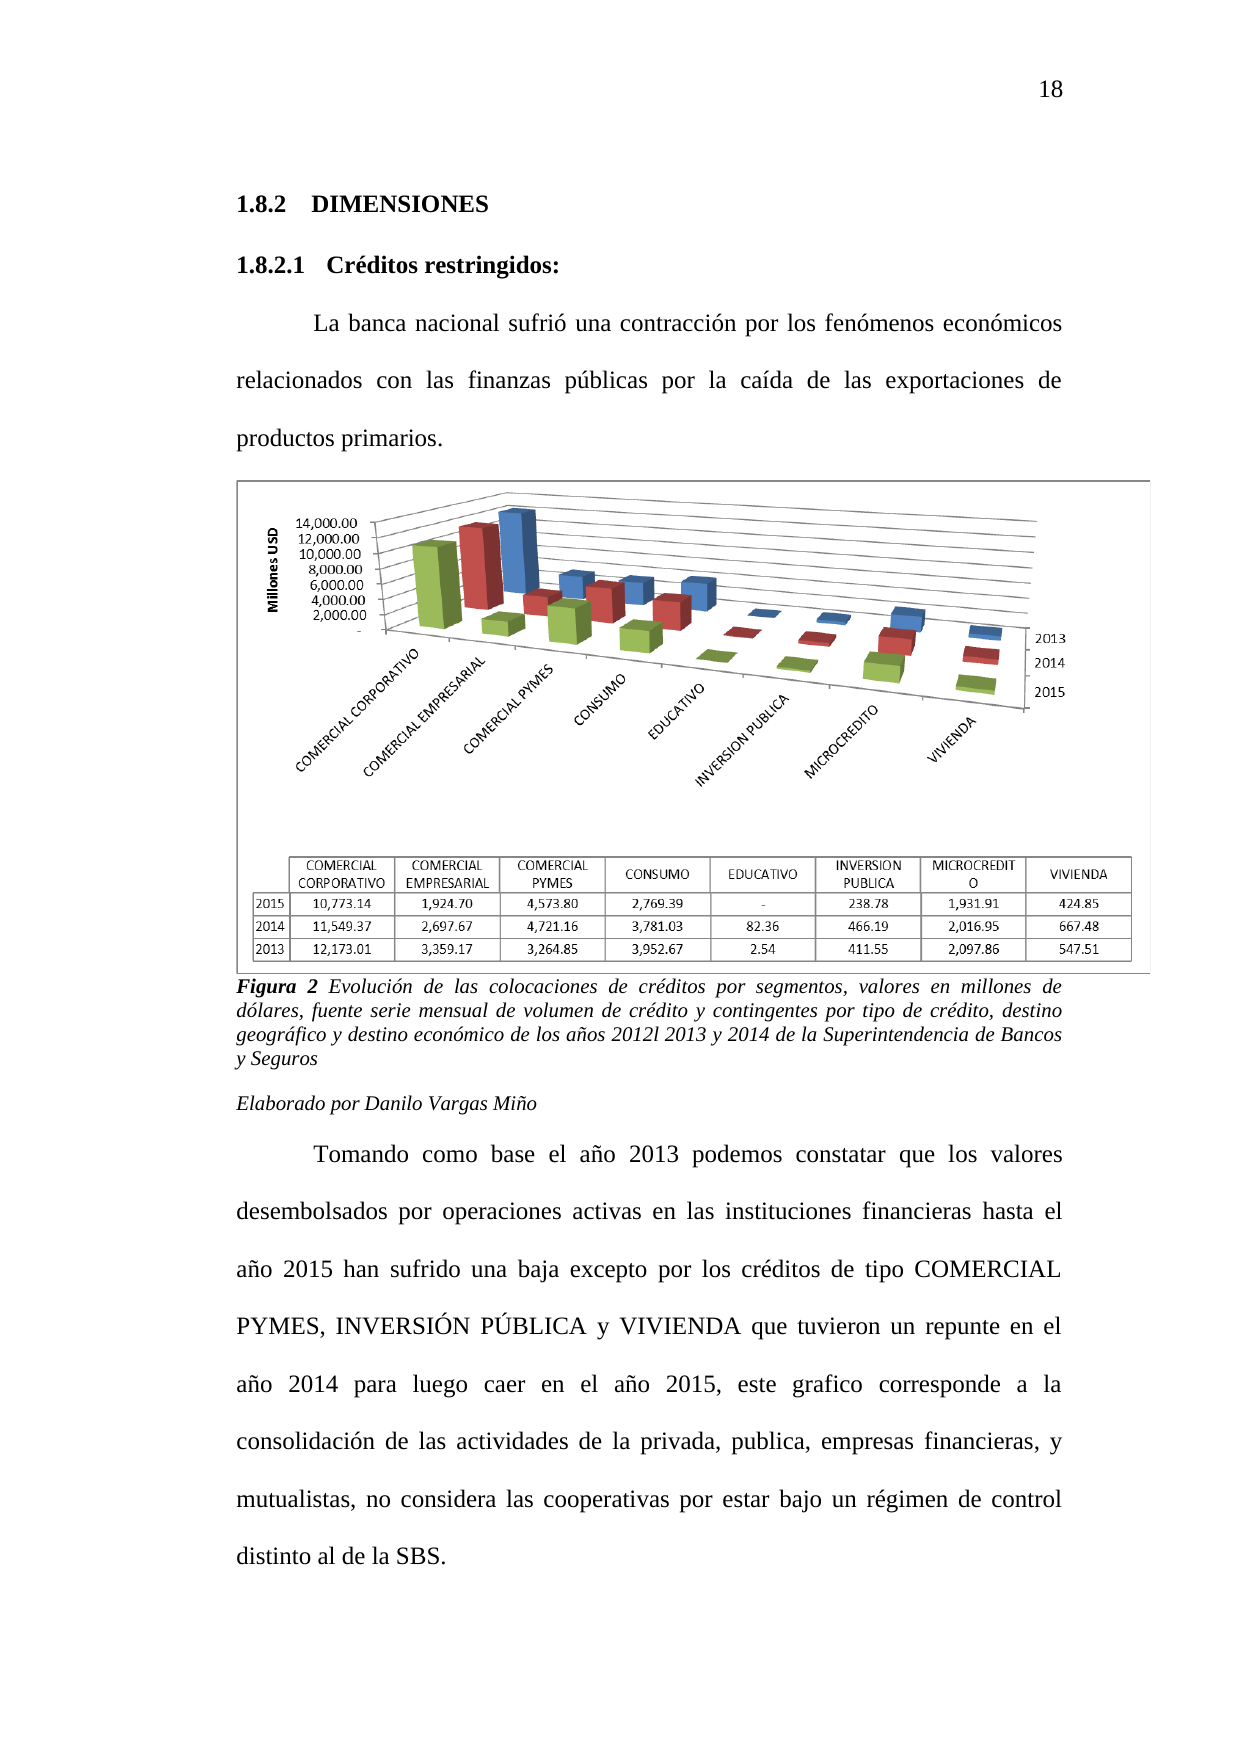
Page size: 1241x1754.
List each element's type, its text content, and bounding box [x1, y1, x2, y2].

picture [236, 480, 1150, 974]
text Elaborado por Danilo Vargas Miño [236, 1091, 1063, 1115]
text Figura 2 Evolución de las colocaciones de créditos por segmentos, valores en millones de dólares, fuente serie mensual de volumen de crédito y contingentes por tipo de crédito, destino geográfico y destino económico de los años 2012l 2013 y 2014 de la Superintendencia de Bancos y Seguros [236, 974, 1063, 1070]
text La banca nacional sufrió una contracción por los fenómenos económicos relacionados con las finanzas públicas por la caída de las exportaciones de productos primarios. [236, 308, 1063, 452]
subtitle Créditos restringidos: [236, 250, 1063, 279]
text Tomando como base el año 2013 podemos constatar que los valores desembolsados por operaciones activas en las instituciones financieras hasta el año 2015 han sufrido una baja excepto por los créditos de tipo COMERCIAL PYMES, INVERSIÓN PÚBLICA y VIVIENDA que tuvieron un repunte en el año 2014 para luego caer en el año 2015, este grafico corresponde a la consolidación de las actividades de la privada, publica, empresas financieras, y mutualistas, no considera las cooperativas por estar bajo un régimen de control distinto al de la SBS. [236, 1139, 1063, 1570]
subtitle DIMENSIONES [236, 189, 1063, 217]
